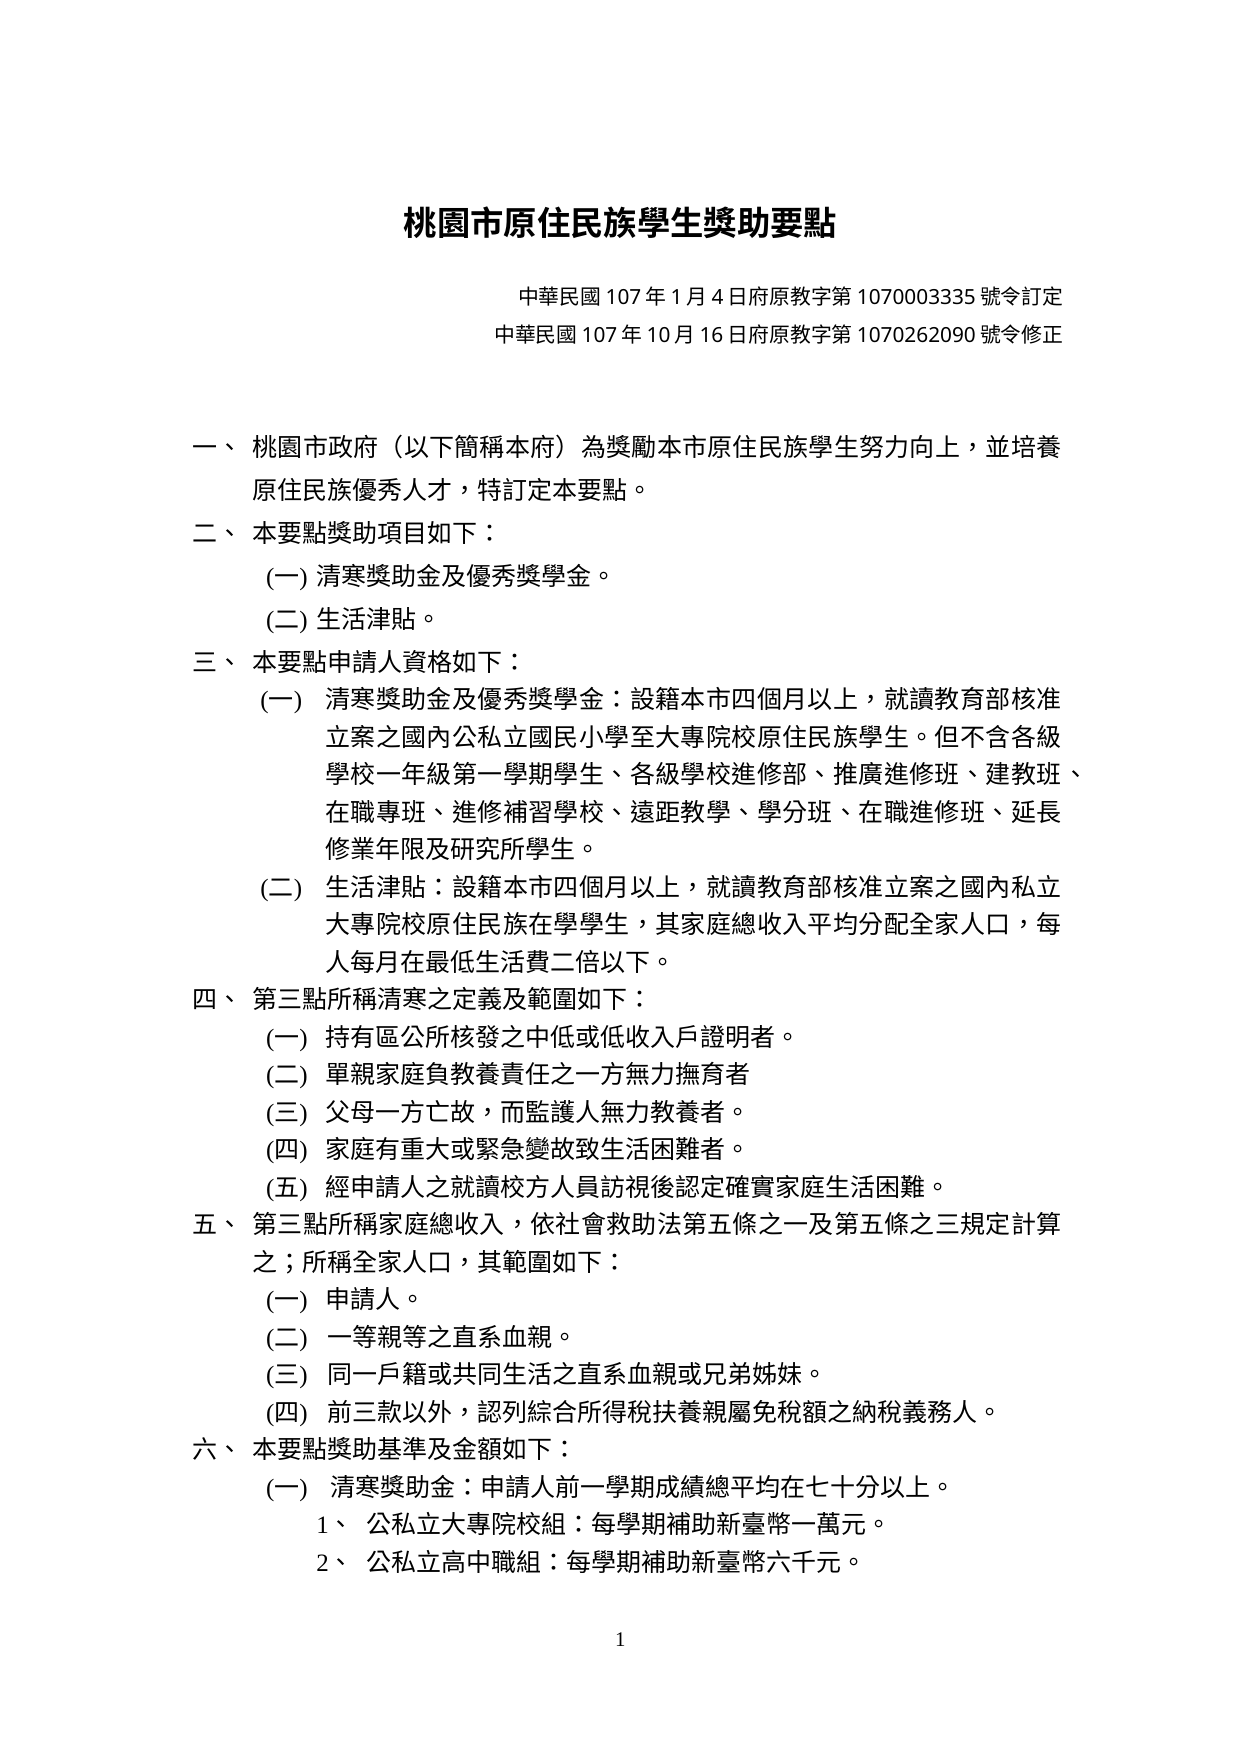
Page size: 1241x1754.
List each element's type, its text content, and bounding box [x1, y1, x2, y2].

list 家庭有重大或緊急變故致生活困難者。 [266, 1129, 1063, 1167]
text 中華民國107年10月16日府原教字第1070262090號令修正 [177, 314, 1063, 352]
list 本要點獎助基準及金額如下： [192, 1429, 1063, 1467]
list 單親家庭負教養責任之一方無力撫育者 [266, 1054, 1063, 1092]
list 第三點所稱清寒之定義及範圍如下： [192, 979, 1063, 1017]
list 經申請人之就讀校方人員訪視後認定確實家庭生活困難。 [266, 1167, 1063, 1204]
list 公私立大專院校組：每學期補助新臺幣一萬元。 [316, 1504, 1063, 1542]
list 一等親等之直系血親。 [266, 1317, 1063, 1354]
list 父母一方亡故，而監護人無力教養者。 [266, 1092, 1063, 1129]
list 生活津貼：設籍本市四個月以上，就讀教育部核准立案之國內私立大專院校原住民族在學學生，其家庭總收入平均分配全家人口，每人每月在最低生活費二倍以下。 [260, 867, 1063, 979]
list 前三款以外，認列綜合所得稅扶養親屬免稅額之納稅義務人。 [266, 1392, 1063, 1429]
list 桃園市政府（以下簡稱本府）為獎勵本市原住民族學生努力向上，並培養原住民族優秀人才，特訂定本要點。 [192, 427, 1063, 508]
list 同一戶籍或共同生活之直系血親或兄弟姊妹。 [266, 1354, 1063, 1392]
text 桃園市原住民族學生獎助要點 [177, 183, 1063, 258]
list 清寒獎助金及優秀獎學金。 [266, 556, 1063, 593]
list 申請人。 [266, 1279, 1063, 1317]
list 本要點獎助項目如下： [192, 513, 1063, 551]
list 持有區公所核發之中低或低收入戶證明者。 [266, 1017, 1063, 1054]
list 第三點所稱家庭總收入，依社會救助法第五條之一及第五條之三規定計算之；所稱全家人口，其範圍如下： [192, 1204, 1063, 1279]
list 清寒獎助金及優秀獎學金：設籍本市四個月以上，就讀教育部核准立案之國內公私立國民小學至大專院校原住民族學生。但不含各級學校一年級第一學期學生、各級學校進修部、推廣進修班、建教班、在職專班、進修補習學校、遠距教學、學分班、在職進修班、延長修業年限及研究所學生。 [260, 679, 1063, 867]
list 公私立高中職組：每學期補助新臺幣六千元。 [316, 1542, 1063, 1579]
text 中華民國107年1月4日府原教字第1070003335號令訂定 [177, 277, 1063, 314]
list 生活津貼。 [266, 599, 1063, 636]
list 清寒獎助金：申請人前一學期成績總平均在七十分以上。 [266, 1467, 1063, 1504]
list 本要點申請人資格如下： [192, 642, 1063, 679]
